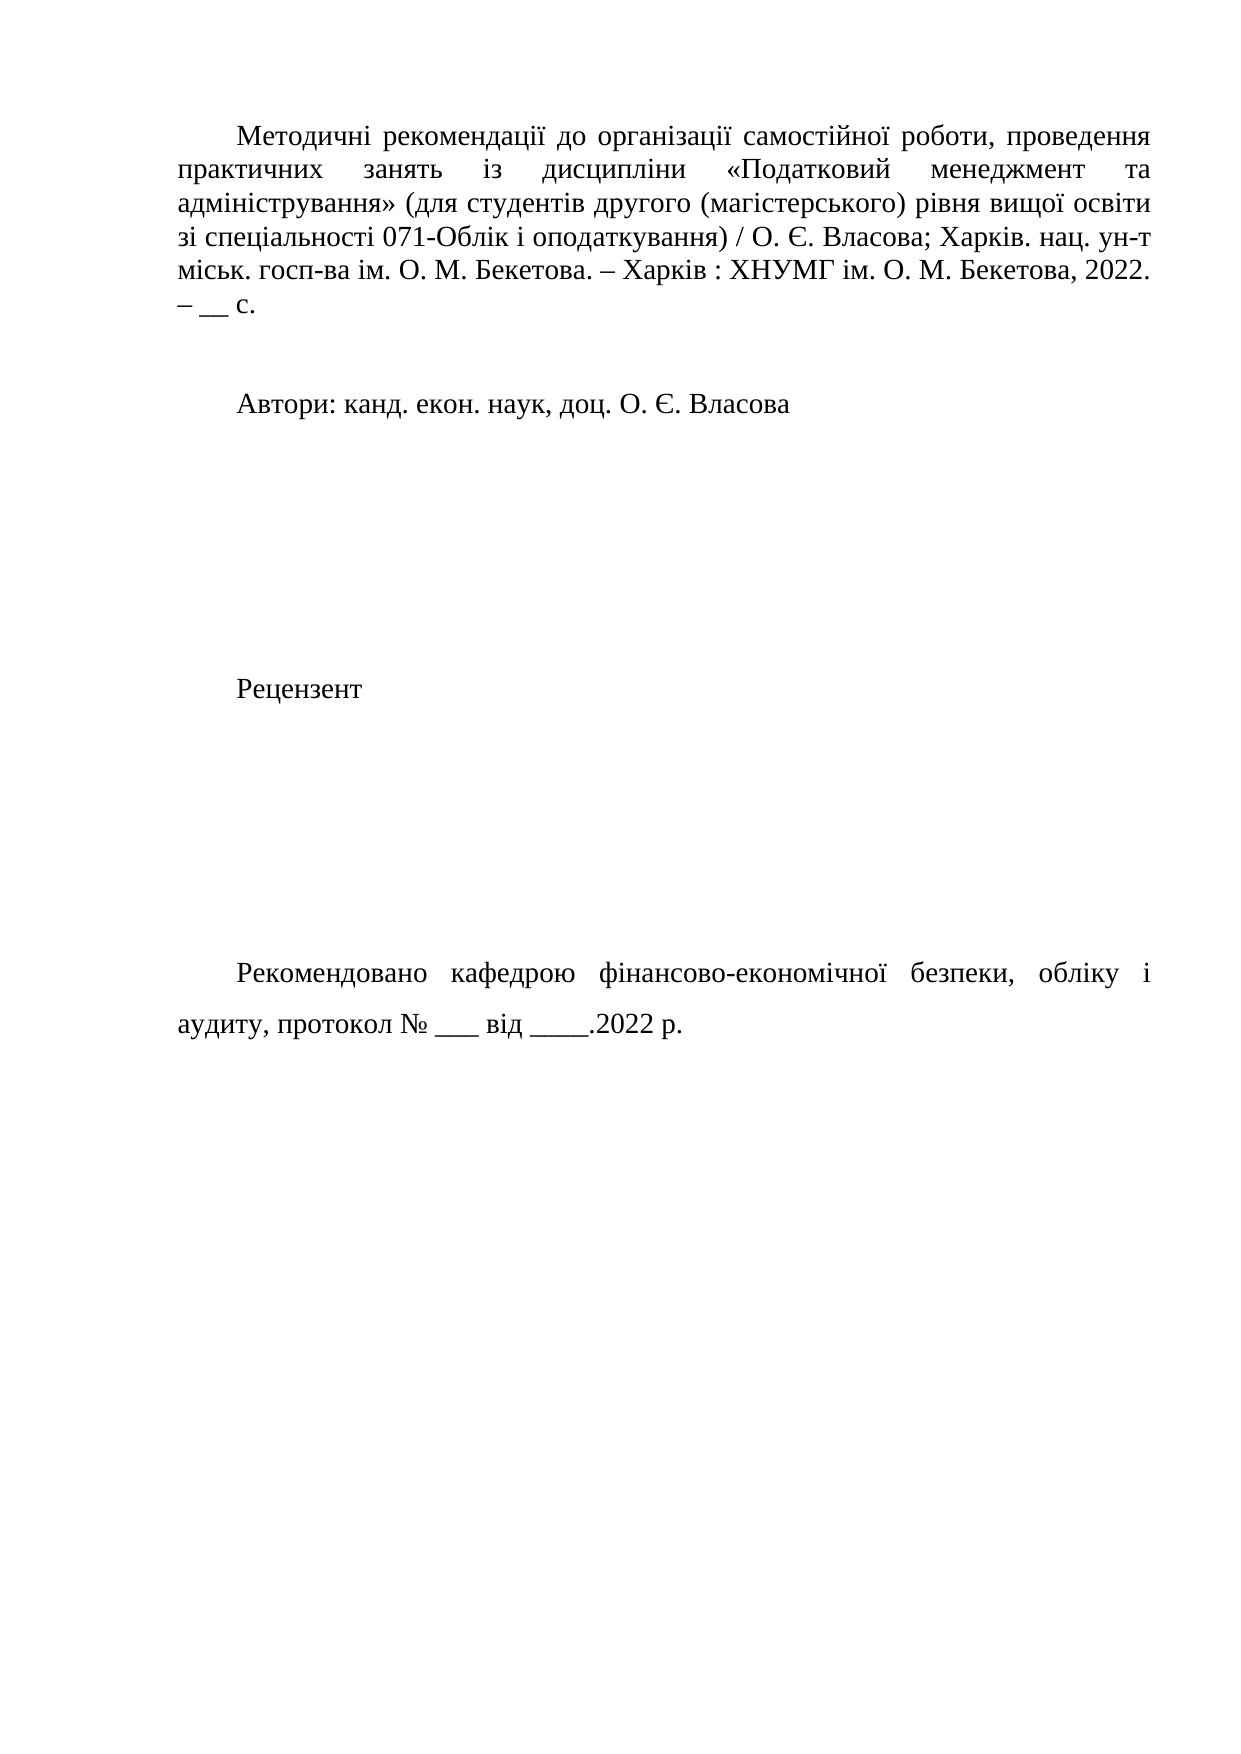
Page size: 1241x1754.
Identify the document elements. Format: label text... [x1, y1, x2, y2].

text Методичні рекомендації до організації самостійної роботи, проведення практичних занять із дисципліни «Податковий менеджмент та адміністрування» (для студентів другого (магістерського) рівня вищої освіти зі спеціальності 071-Облік і оподаткування) / О. Є. Власова; Харків. нац. ун-т міськ. госп-ва ім. О. М. Бекетова. – Харків : ХНУМГ ім. О. М. Бекетова, 2022. – __ с. [177, 118, 1152, 319]
text Рецензент [177, 671, 1152, 704]
text Рекомендовано кафедрою фінансово-економічної безпеки, обліку і аудиту, протокол № ___ від ____.2022 р. [177, 956, 1152, 1039]
text Автори: канд. екон. наук, доц. О. Є. Власова [177, 386, 1152, 420]
